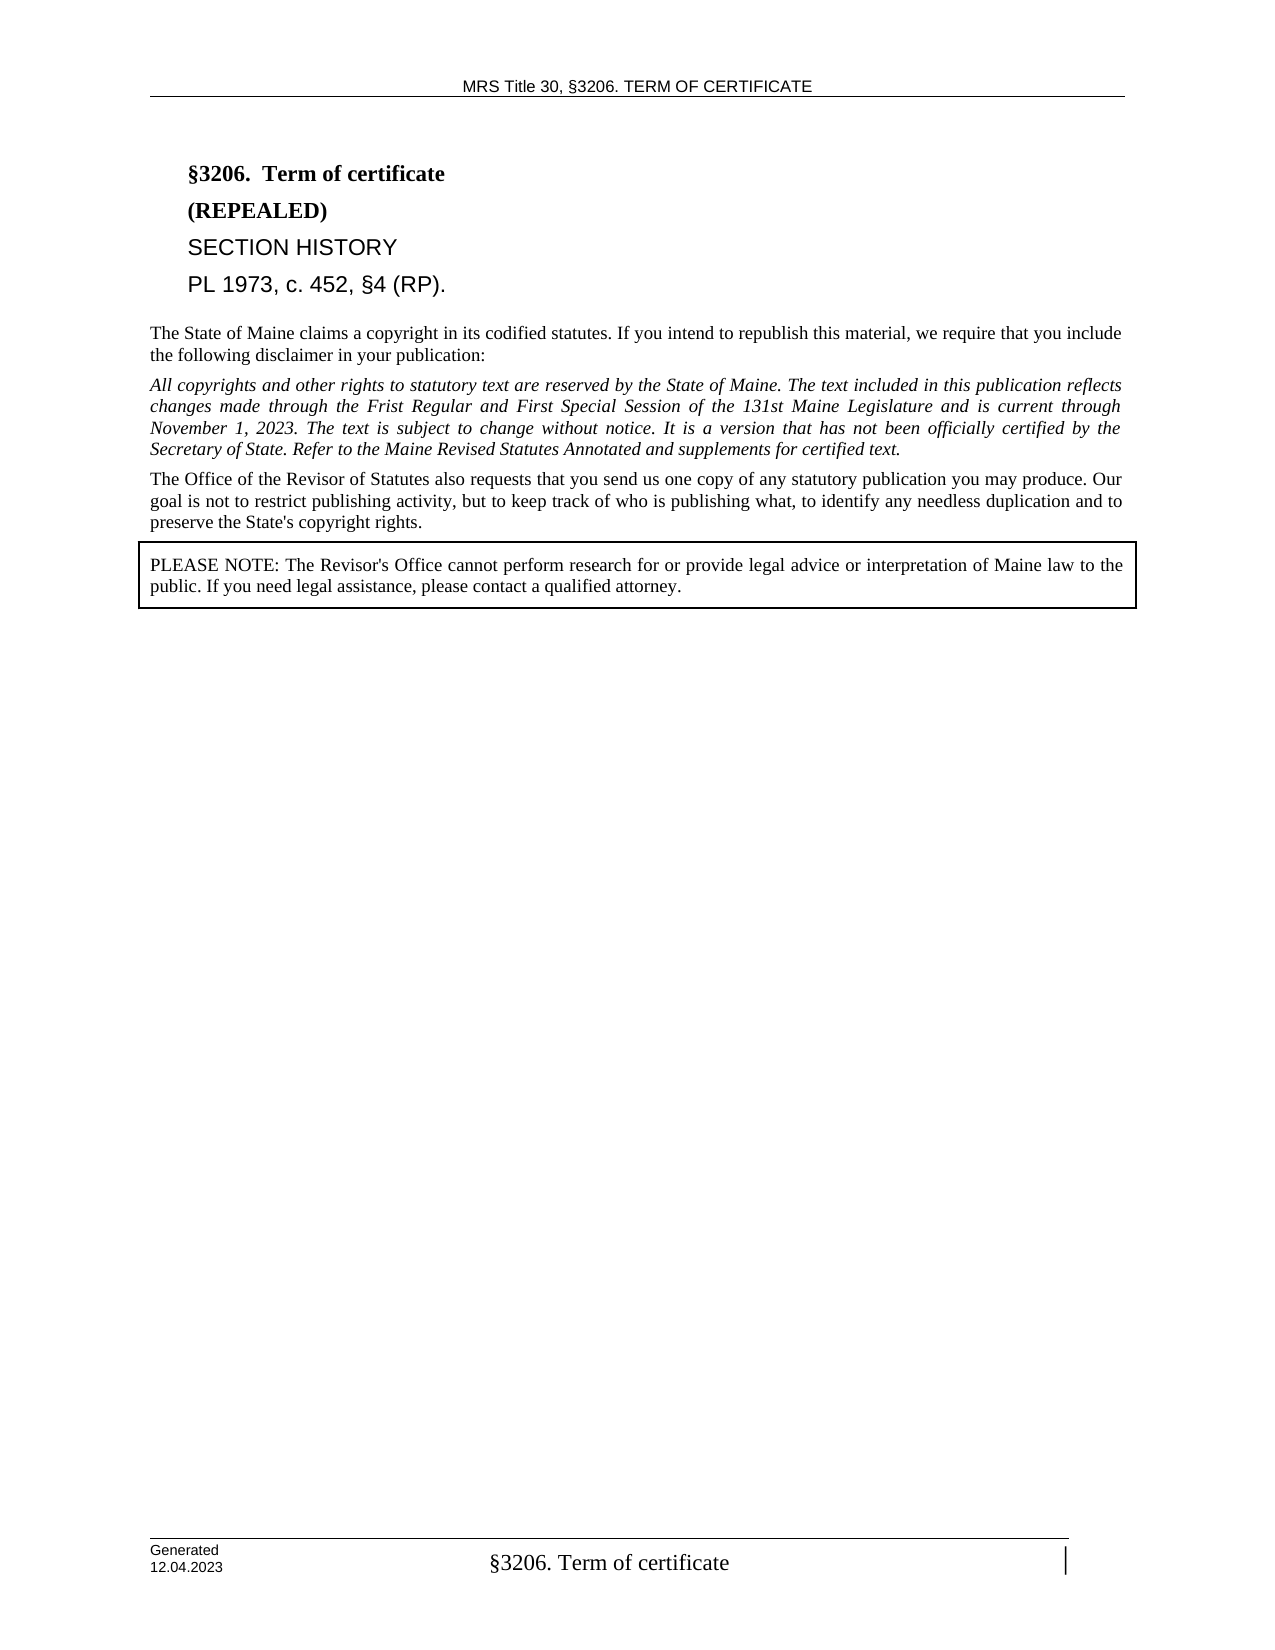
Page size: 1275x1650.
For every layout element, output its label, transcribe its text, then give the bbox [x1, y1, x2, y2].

text PLEASE NOTE: The Revisor's Office cannot perform research for or provide legal advice or interpretation of Maine law to the public. If you need legal assistance, please contact a qualified attorney. [140, 543, 1135, 607]
text The State of Maine claims a copyright in its codified statutes. If you intend to republish this material, we require that you include the following disclaimer in your publication: [150, 322, 1125, 365]
text (REPEALED) [187, 197, 1125, 223]
text PL 1973, c. 452, §4 (RP). [187, 271, 1125, 297]
text All copyrights and other rights to statutory text are reserved by the State of Maine. The text included in this publication reflects changes made through the Frist Regular and First Special Session of the 131st Maine Legislature and is current through November 1, 2023 . The text is subject to change without notice. It is a version that has not been officially certified by the Secretary of State. Refer to the Maine Revised Statutes Annotated and supplements for certified text. [150, 373, 1125, 460]
text The Office of the Revisor of Statutes also requests that you send us one copy of any statutory publication you may produce. Our goal is not to restrict publishing activity, but to keep track of who is publishing what, to identify any needless duplication and to preserve the State's copyright rights. [150, 468, 1125, 533]
text §3206. Term of certificate [187, 160, 1125, 187]
text SECTION HISTORY [187, 234, 1125, 260]
